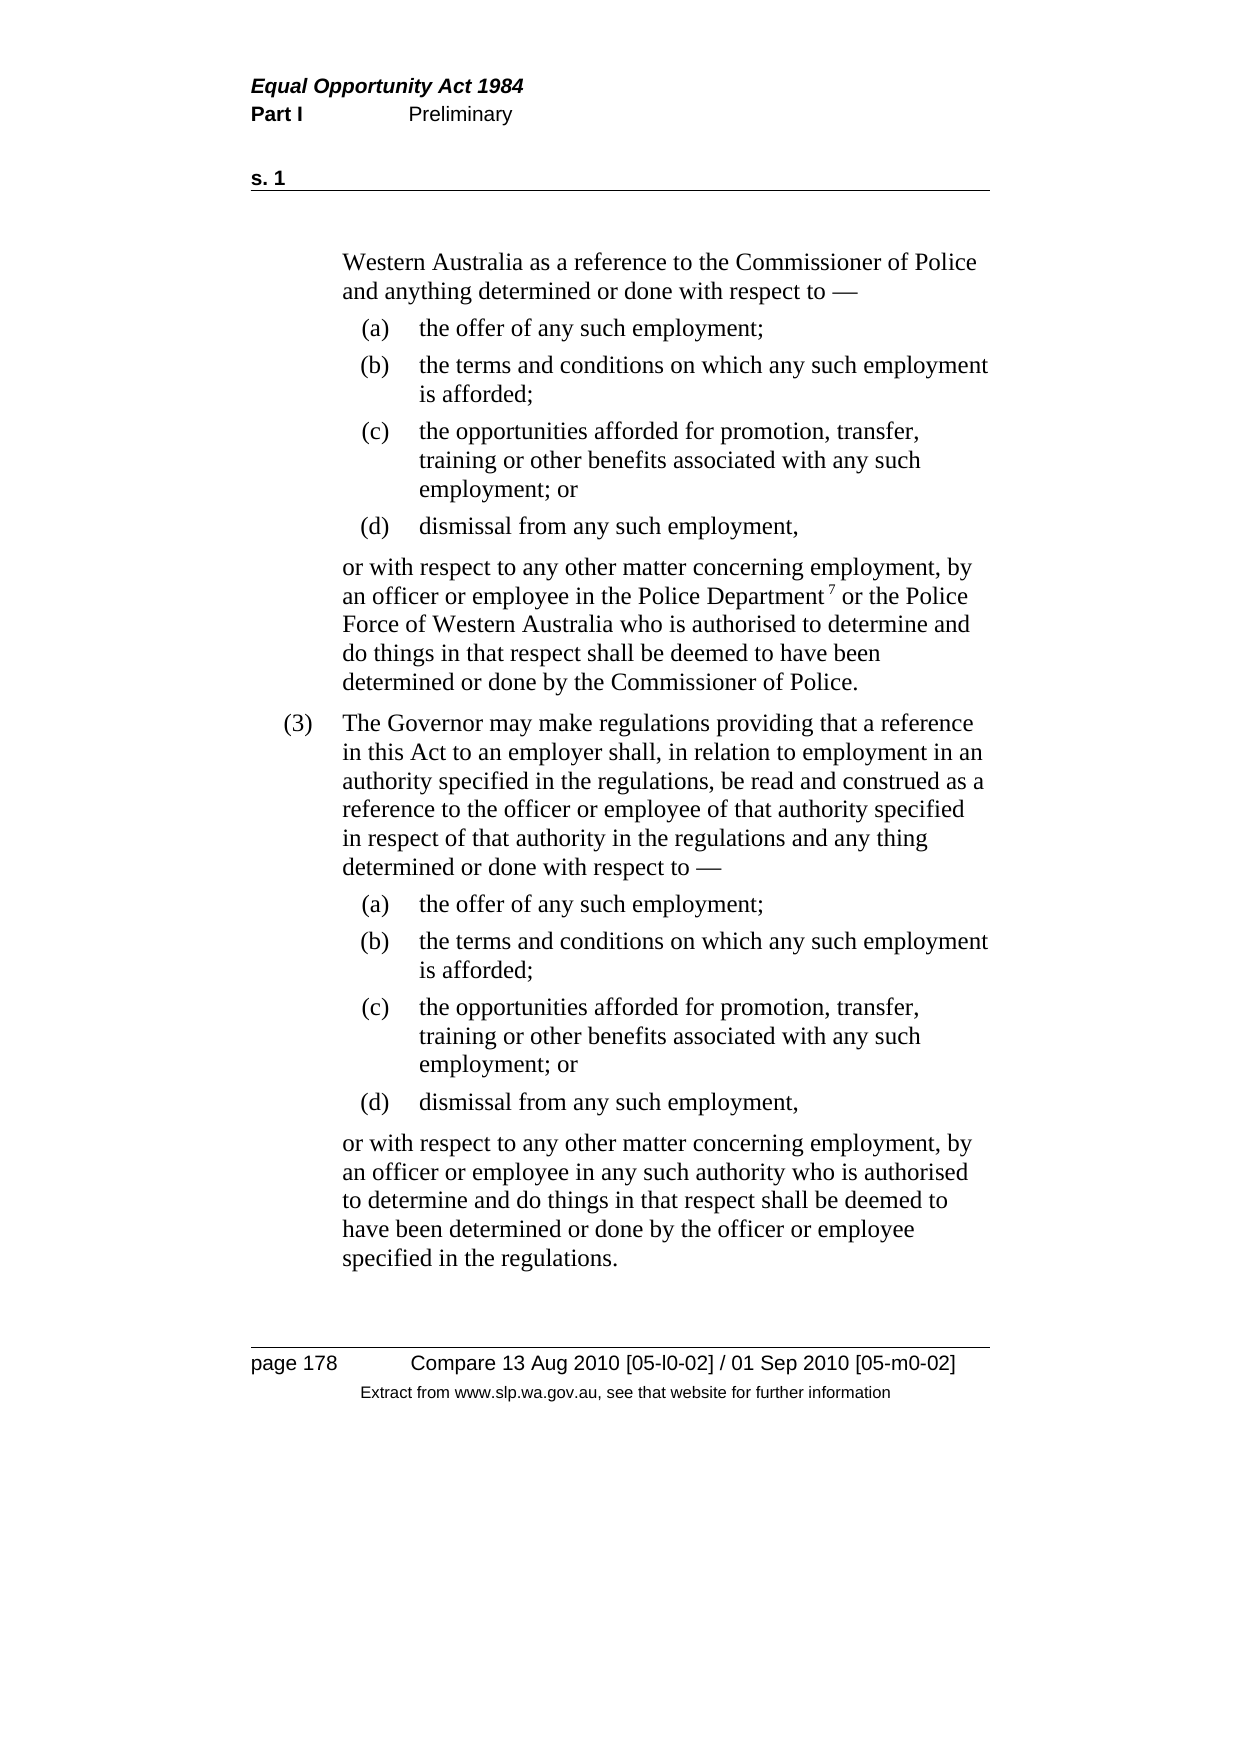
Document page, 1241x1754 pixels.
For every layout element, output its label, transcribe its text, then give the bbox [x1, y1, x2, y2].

text (c) the opportunities afforded for promotion, transfer, training or other benefits associated with any such employment; or [251, 416, 990, 502]
text (b) the terms and conditions on which any such employment is afforded; [251, 350, 990, 408]
text (3) The Governor may make regulations providing that a reference in this Act to an employer shall, in relation to employment in an authority specified in the regulations, be read and construed as a reference to the officer or employee of that authority specified in respect of that authority in the regulations and any thing determined or done with respect to — [251, 708, 990, 881]
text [251, 247, 990, 305]
text (a) the offer of any such employment; [251, 313, 990, 342]
text or with respect to any other matter concerning employment, by an officer or employee in the Police Department 7 or the Police Force of Western Australia who is authorised to determine and do things in that respect shall be deemed to have been determined or done by the Commissioner of Police. [251, 552, 990, 696]
text (d) dismissal from any such employment, [251, 511, 990, 539]
text (a) the offer of any such employment; [251, 889, 990, 918]
text (b) the terms and conditions on which any such employment is afforded; [251, 926, 990, 984]
text (c) the opportunities afforded for promotion, transfer, training or other benefits associated with any such employment; or [251, 992, 990, 1078]
text (d) dismissal from any such employment, [251, 1087, 990, 1115]
text or with respect to any other matter concerning employment, by an officer or employee in any such authority who is authorised to determine and do things in that respect shall be deemed to have been determined or done by the officer or employee specified in the regulations. [251, 1128, 990, 1272]
